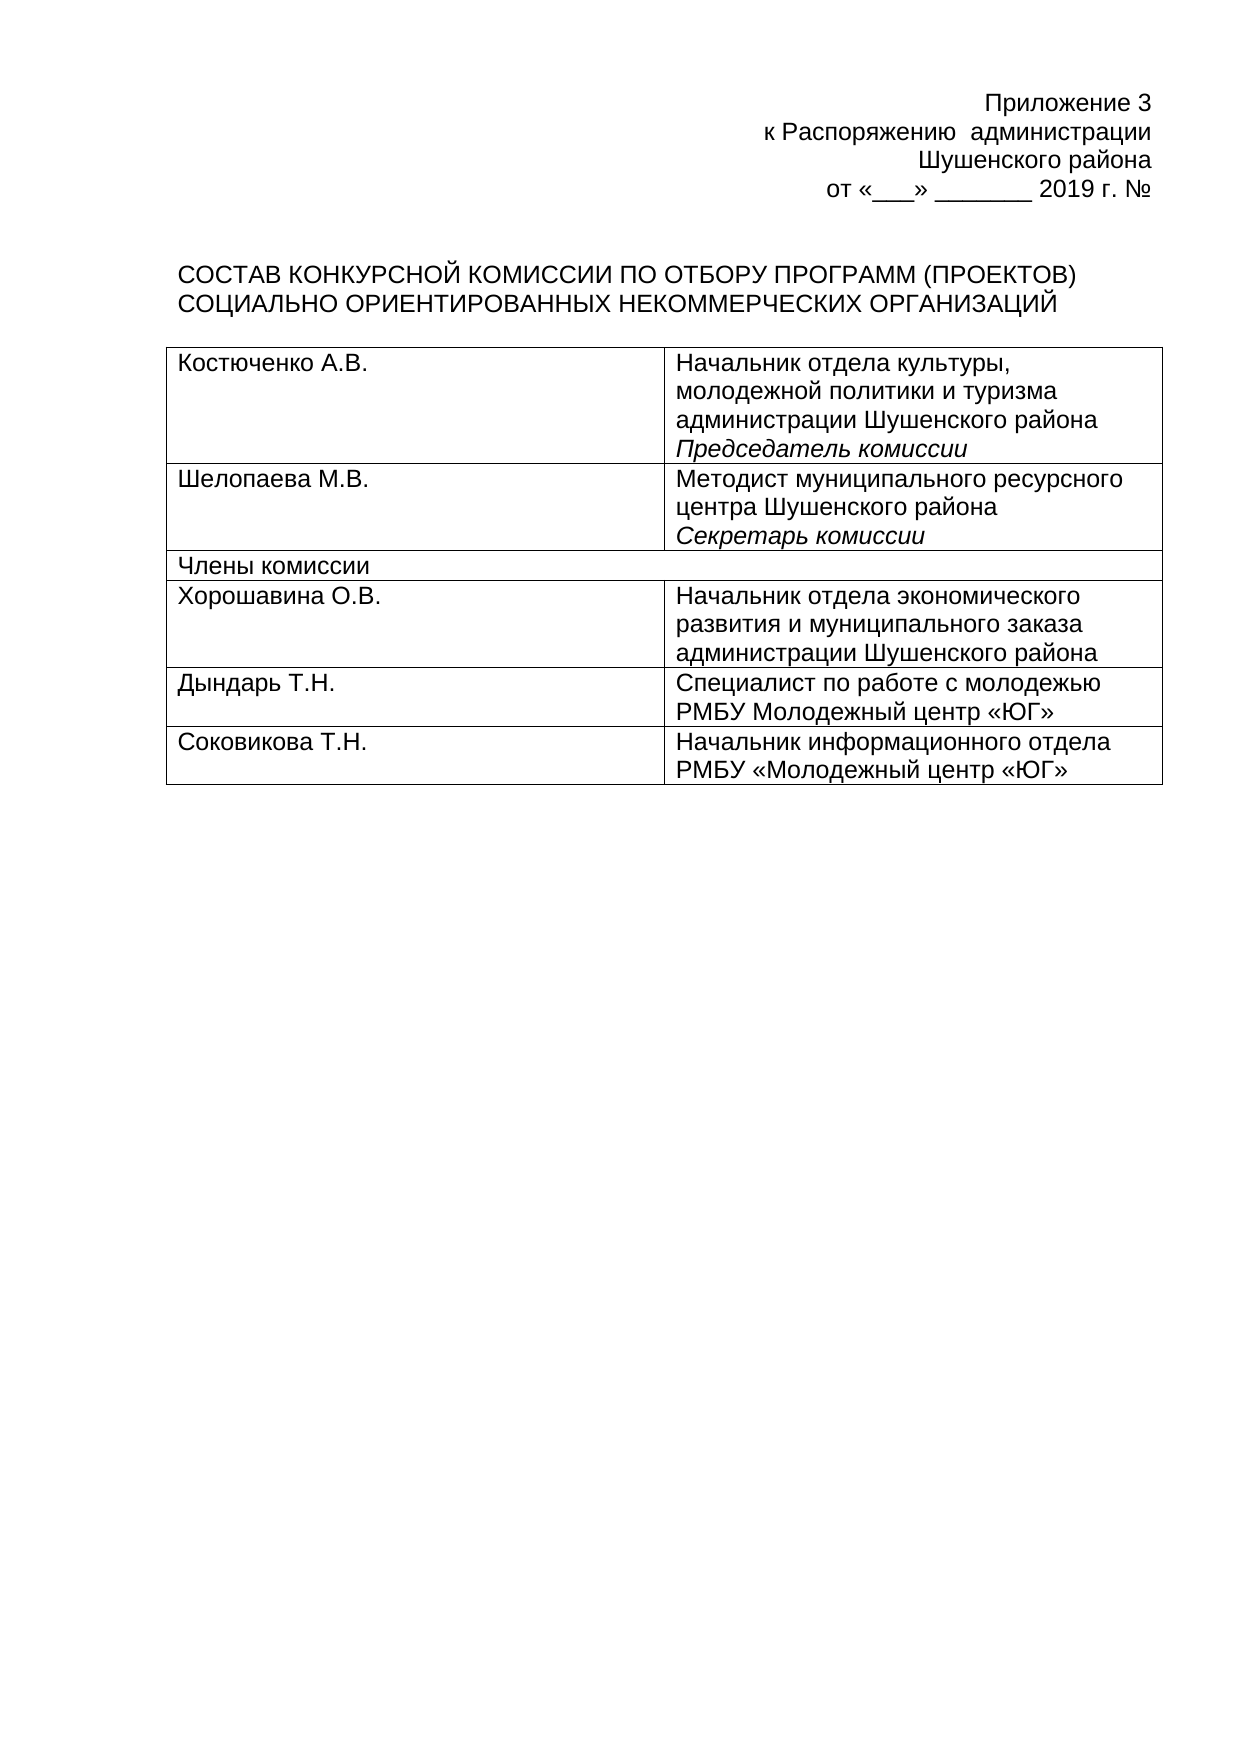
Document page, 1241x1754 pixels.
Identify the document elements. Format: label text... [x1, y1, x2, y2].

table_cell Начальник информационного отдела РМБУ «Молодежный центр «ЮГ» [665, 727, 1162, 784]
table_cell Соковикова Т.Н. [167, 727, 664, 784]
table_header Костюченко А.В. [167, 348, 664, 463]
table_cell Шелопаева М.В. [167, 464, 664, 550]
table_cell Дындарь Т.Н. [167, 668, 664, 726]
text Приложение 3 [177, 88, 1152, 117]
table_cell Члены комиссии [167, 551, 1162, 580]
text СОСТАВ КОНКУРСНОЙ КОМИССИИ ПО ОТБОРУ ПРОГРАММ (ПРОЕКТОВ) СОЦИАЛЬНО ОРИЕНТИРОВАННЫХ НЕКОММЕРЧЕСКИХ ОРГАНИЗАЦИЙ [177, 260, 1152, 318]
table_header Начальник отдела культуры, молодежной политики и туризма администрации Шушенского района Председатель комиссии [665, 348, 1162, 463]
table_cell Методист муниципального ресурсного центра Шушенского района Секретарь комиссии [665, 464, 1162, 550]
text от «___» _______ 2019 г. № [177, 174, 1152, 203]
table_cell Хорошавина О.В. [167, 581, 664, 667]
text Шушенского района [177, 145, 1152, 174]
table_cell Специалист по работе с молодежью РМБУ Молодежный центр «ЮГ» [665, 668, 1162, 726]
table_cell Начальник отдела экономического развития и муниципального заказа администрации Шушенского района [665, 581, 1162, 667]
text к Распоряжению администрации [177, 117, 1152, 145]
